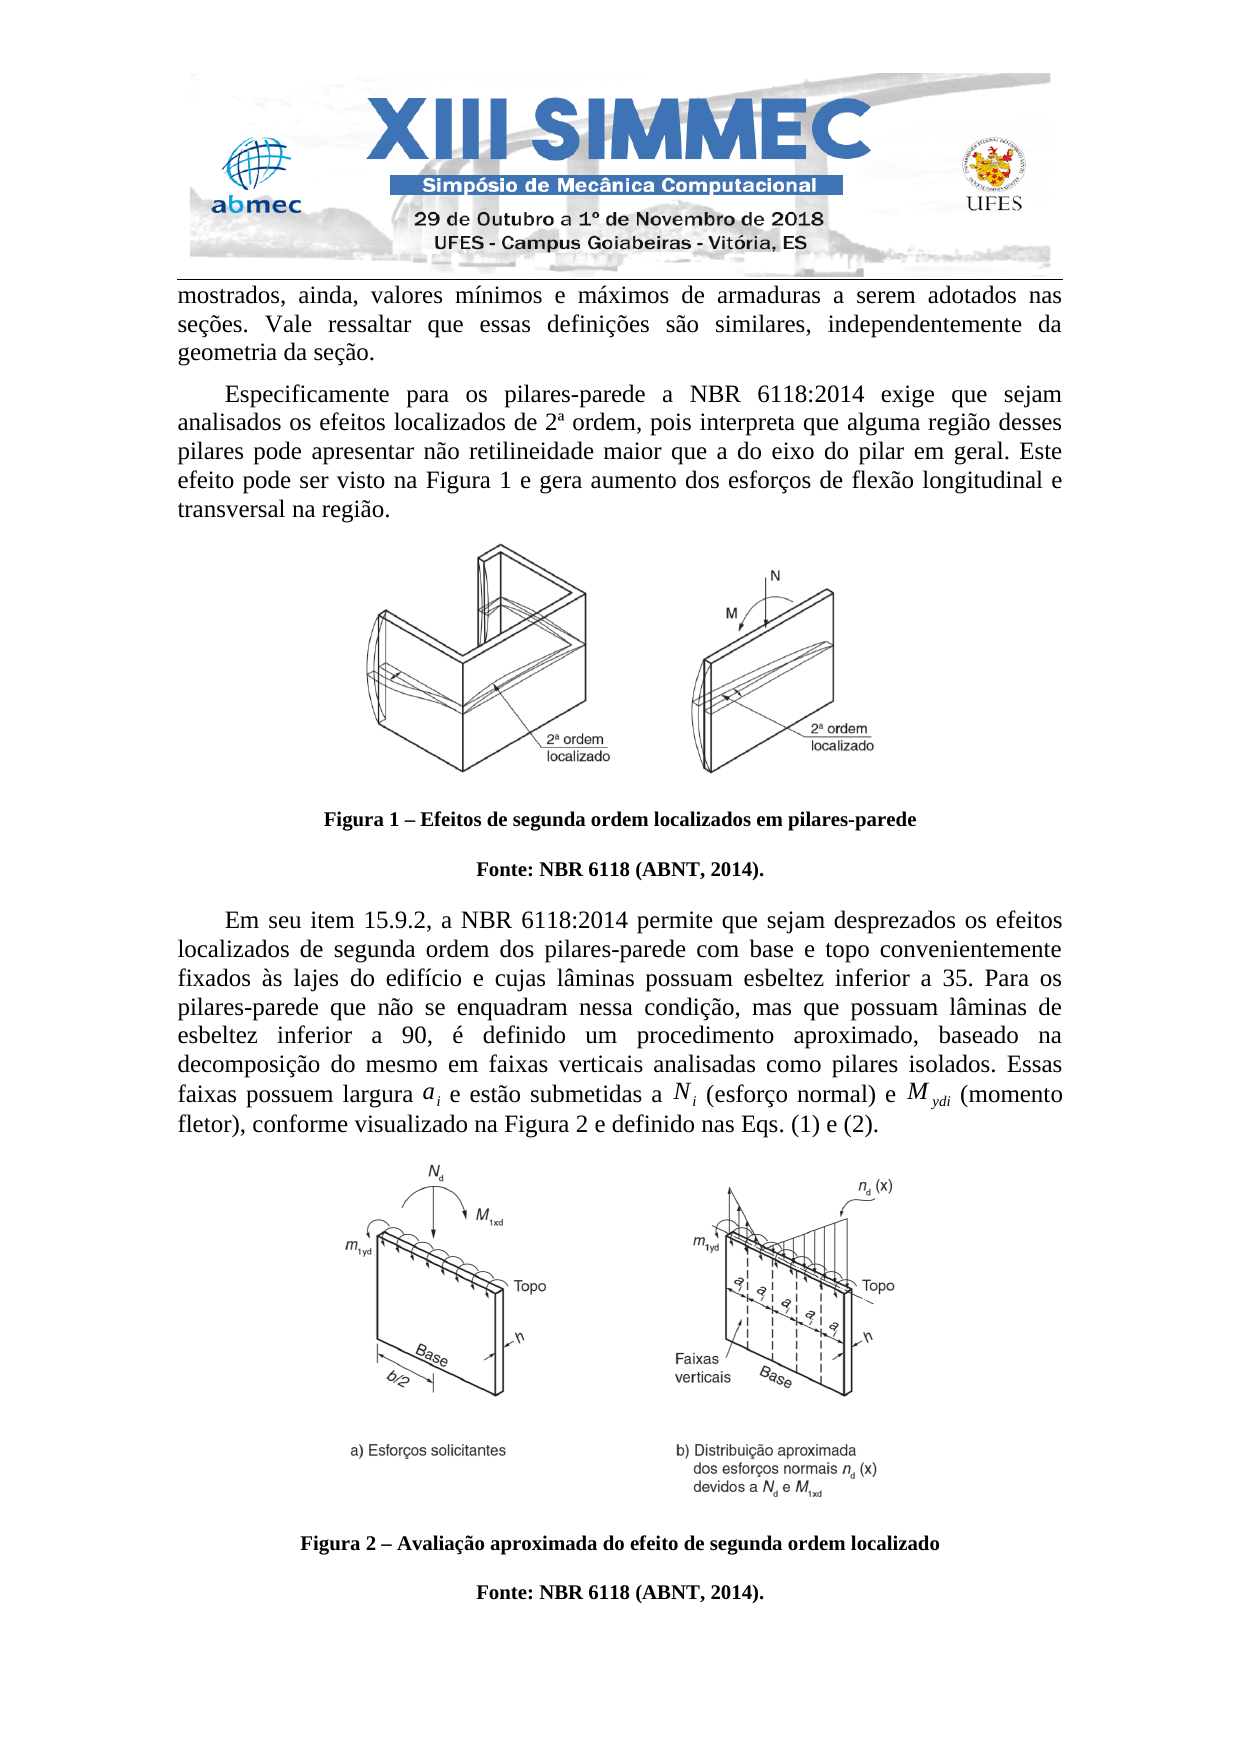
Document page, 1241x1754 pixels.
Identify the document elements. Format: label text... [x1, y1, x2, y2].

text Fonte: NBR 6118 (ABNT, 2014). [177, 1580, 1063, 1604]
picture [189, 73, 1051, 277]
text Figura 1 – Efeitos de segunda ordem localizados em pilares-parede [177, 807, 1063, 831]
text Figura 2 – Avaliação aproximada do efeito de segunda ordem localizado [177, 1531, 1063, 1555]
picture [335, 1150, 905, 1506]
picture [326, 535, 914, 783]
text Fonte: NBR 6118 (ABNT, 2014). [177, 856, 1063, 881]
text Especificamente para os pilares-parede a NBR 6118:2014 exige que sejam analisados os efeitos localizados de 2ª ordem, pois interpreta que alguma região desses pilares pode apresentar não retilineidade maior que a do eixo do pilar em geral. Este efeito pode ser visto na Figura 1 e gera aumento dos esforços de flexão longitudinal e transversal na região. [177, 379, 1063, 522]
text Em seu item 15.9.2, a NBR 6118:2014 permite que sejam desprezados os efeitos localizados de segunda ordem dos pilares-parede com base e topo convenientemente fixados às lajes do edifício e cujas lâminas possuam esbeltez inferior a 35. Para os pilares-parede que não se enquadram nessa condição, mas que possuam lâminas de esbeltez inferior a 90, é definido um procedimento aproximado, baseado na decomposição do mesmo em faixas verticais analisadas como pilares isolados. Essas faixas possuem largura e estão submetidas a (esforço normal) e (momento fletor), conforme visualizado na Figura 2 e definido nas Eqs. (1) e (2). [177, 906, 1063, 1138]
